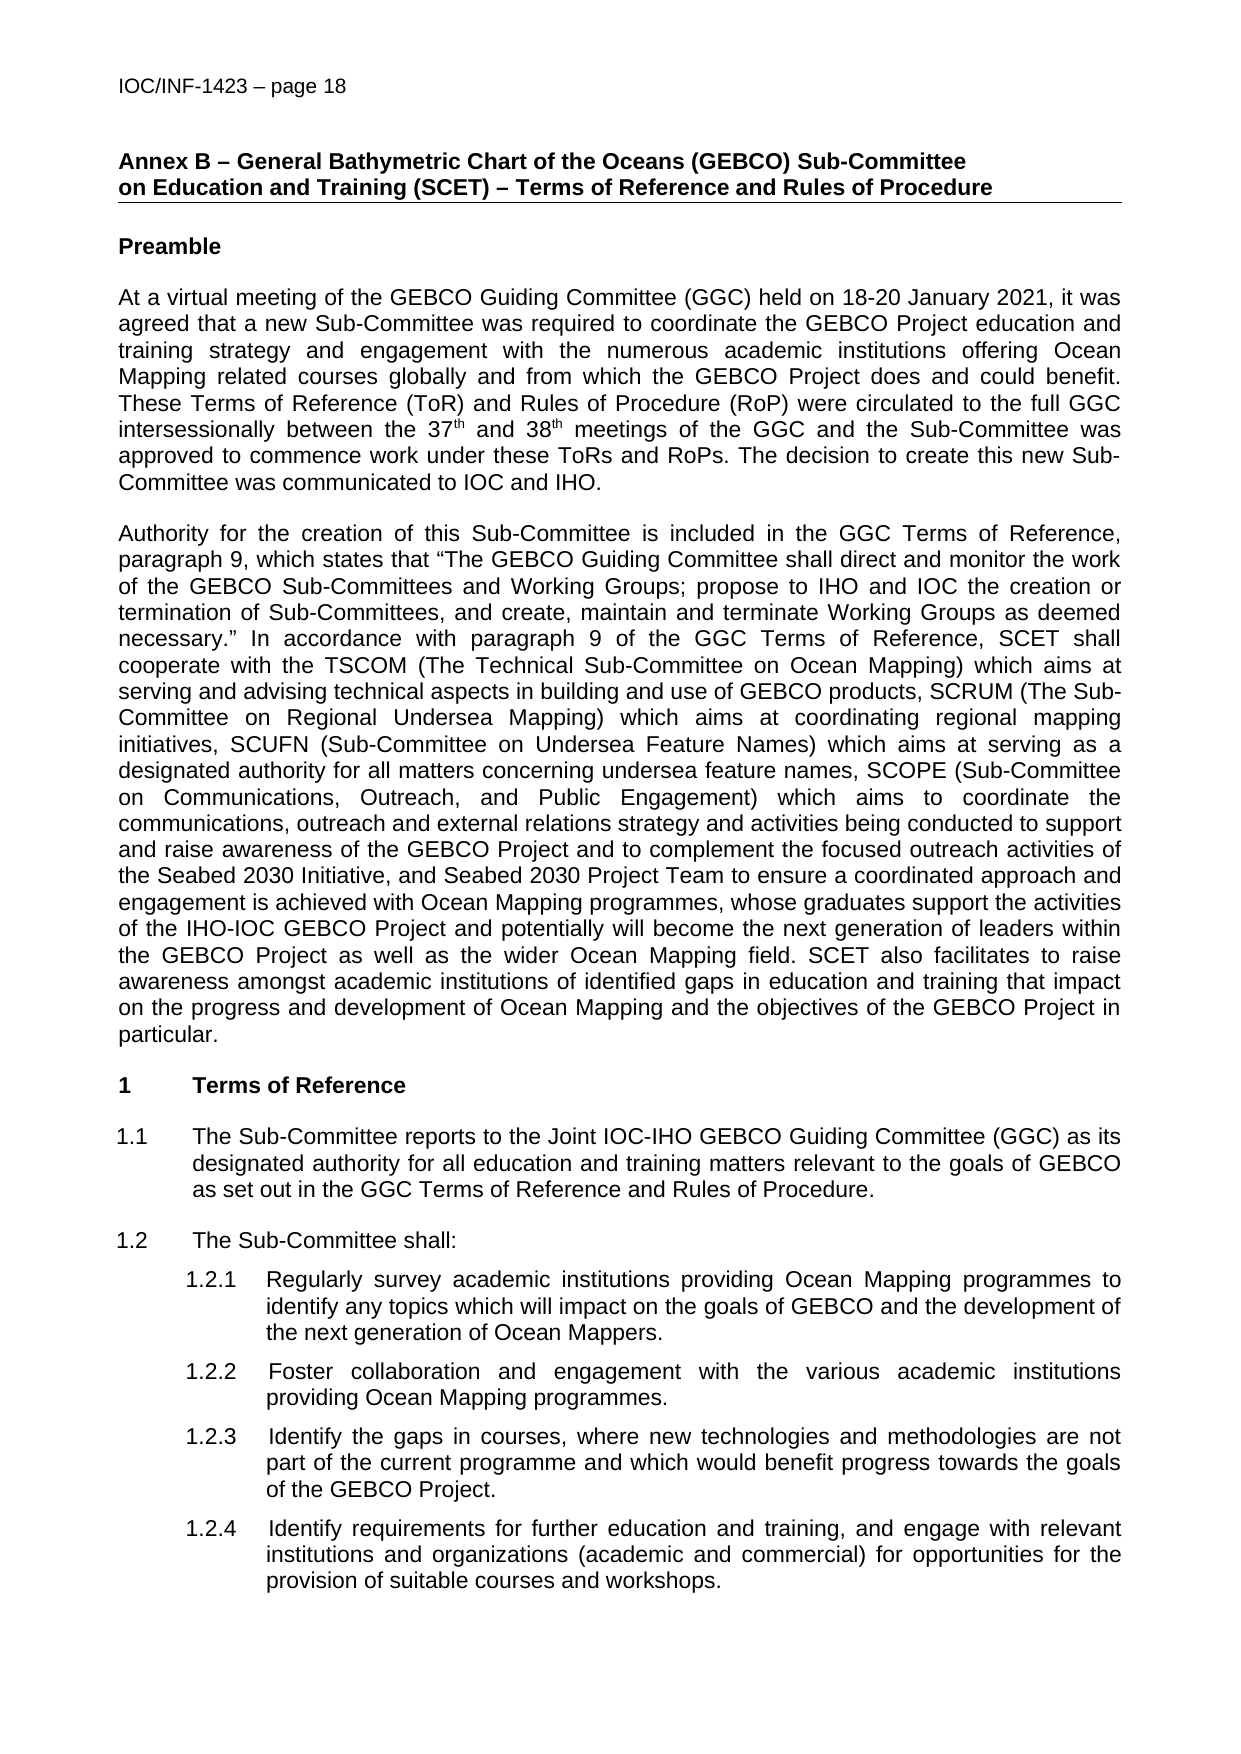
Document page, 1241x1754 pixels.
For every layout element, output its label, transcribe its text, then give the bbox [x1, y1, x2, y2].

text Annex B – General Bathymetric Chart of the Oceans (GEBCO) Sub-Committee on Education and Training (SCET) – Terms of Reference and Rules of Procedure [118, 148, 1122, 202]
text At a virtual meeting of the GEBCO Guiding Committee (GGC) held on 18-20 January 2021, it was agreed that a new Sub-Committee was required to coordinate the GEBCO Project education and training strategy and engagement with the numerous academic institutions offering Ocean Mapping related courses globally and from which the GEBCO Project does and could benefit. These Terms of Reference (ToR) and Rules of Procedure (RoP) were circulated to the full GGC intersessionally between the 37th and 38th meetings of the GGC and the Sub-Committee was approved to commence work under these ToRs and RoPs. The decision to create this new Sub-Committee was communicated to IOC and IHO. [118, 284, 1122, 495]
list The Sub-Committee reports to the Joint IOC-IHO GEBCO Guiding Committee (GGC) as its designated authority for all education and training matters relevant to the goals of GEBCO as set out in the GGC Terms of Reference and Rules of Procedure. [148, 1123, 1122, 1202]
list Terms of Reference [118, 1072, 1122, 1098]
list Regularly survey academic institutions providing Ocean Mapping programmes to identify any topics which will impact on the goals of GEBCO and the development of the next generation of Ocean Mappers. [236, 1266, 1122, 1345]
list Identify the gaps in courses, where new technologies and methodologies are not part of the current programme and which would benefit progress towards the goals of the GEBCO Project. [236, 1423, 1122, 1502]
text Authority for the creation of this Sub-Committee is included in the GGC Terms of Reference, paragraph 9, which states that “The GEBCO Guiding Committee shall direct and monitor the work of the GEBCO Sub-Committees and Working Groups; propose to IHO and IOC the creation or termination of Sub-Committees, and create, maintain and terminate Working Groups as deemed necessary.” In accordance with paragraph 9 of the GGC Terms of Reference, SCET shall cooperate with the TSCOM (The Technical Sub-Committee on Ocean Mapping) which aims at serving and advising technical aspects in building and use of GEBCO products, SCRUM (The Sub-Committee on Regional Undersea Mapping) which aims at coordinating regional mapping initiatives, SCUFN (Sub-Committee on Undersea Feature Names) which aims at serving as a designated authority for all matters concerning undersea feature names, SCOPE (Sub-Committee on Communications, Outreach, and Public Engagement) which aims to coordinate the communications, outreach and external relations strategy and activities being conducted to support and raise awareness of the GEBCO Project and to complement the focused outreach activities of the Seabed 2030 Initiative, and Seabed 2030 Project Team to ensure a coordinated approach and engagement is achieved with Ocean Mapping programmes, whose graduates support the activities of the IHO-IOC GEBCO Project and potentially will become the next generation of leaders within the GEBCO Project as well as the wider Ocean Mapping field. SCET also facilitates to raise awareness amongst academic institutions of identified gaps in education and training that impact on the progress and development of Ocean Mapping and the objectives of the GEBCO Project in particular. [118, 520, 1122, 1047]
text Preamble [118, 233, 1122, 259]
list Identify requirements for further education and training, and engage with relevant institutions and organizations (academic and commercial) for opportunities for the provision of suitable courses and workshops. [236, 1514, 1122, 1594]
list Foster collaboration and engagement with the various academic institutions providing Ocean Mapping programmes. [236, 1358, 1122, 1411]
list The Sub-Committee shall: [148, 1227, 1122, 1254]
